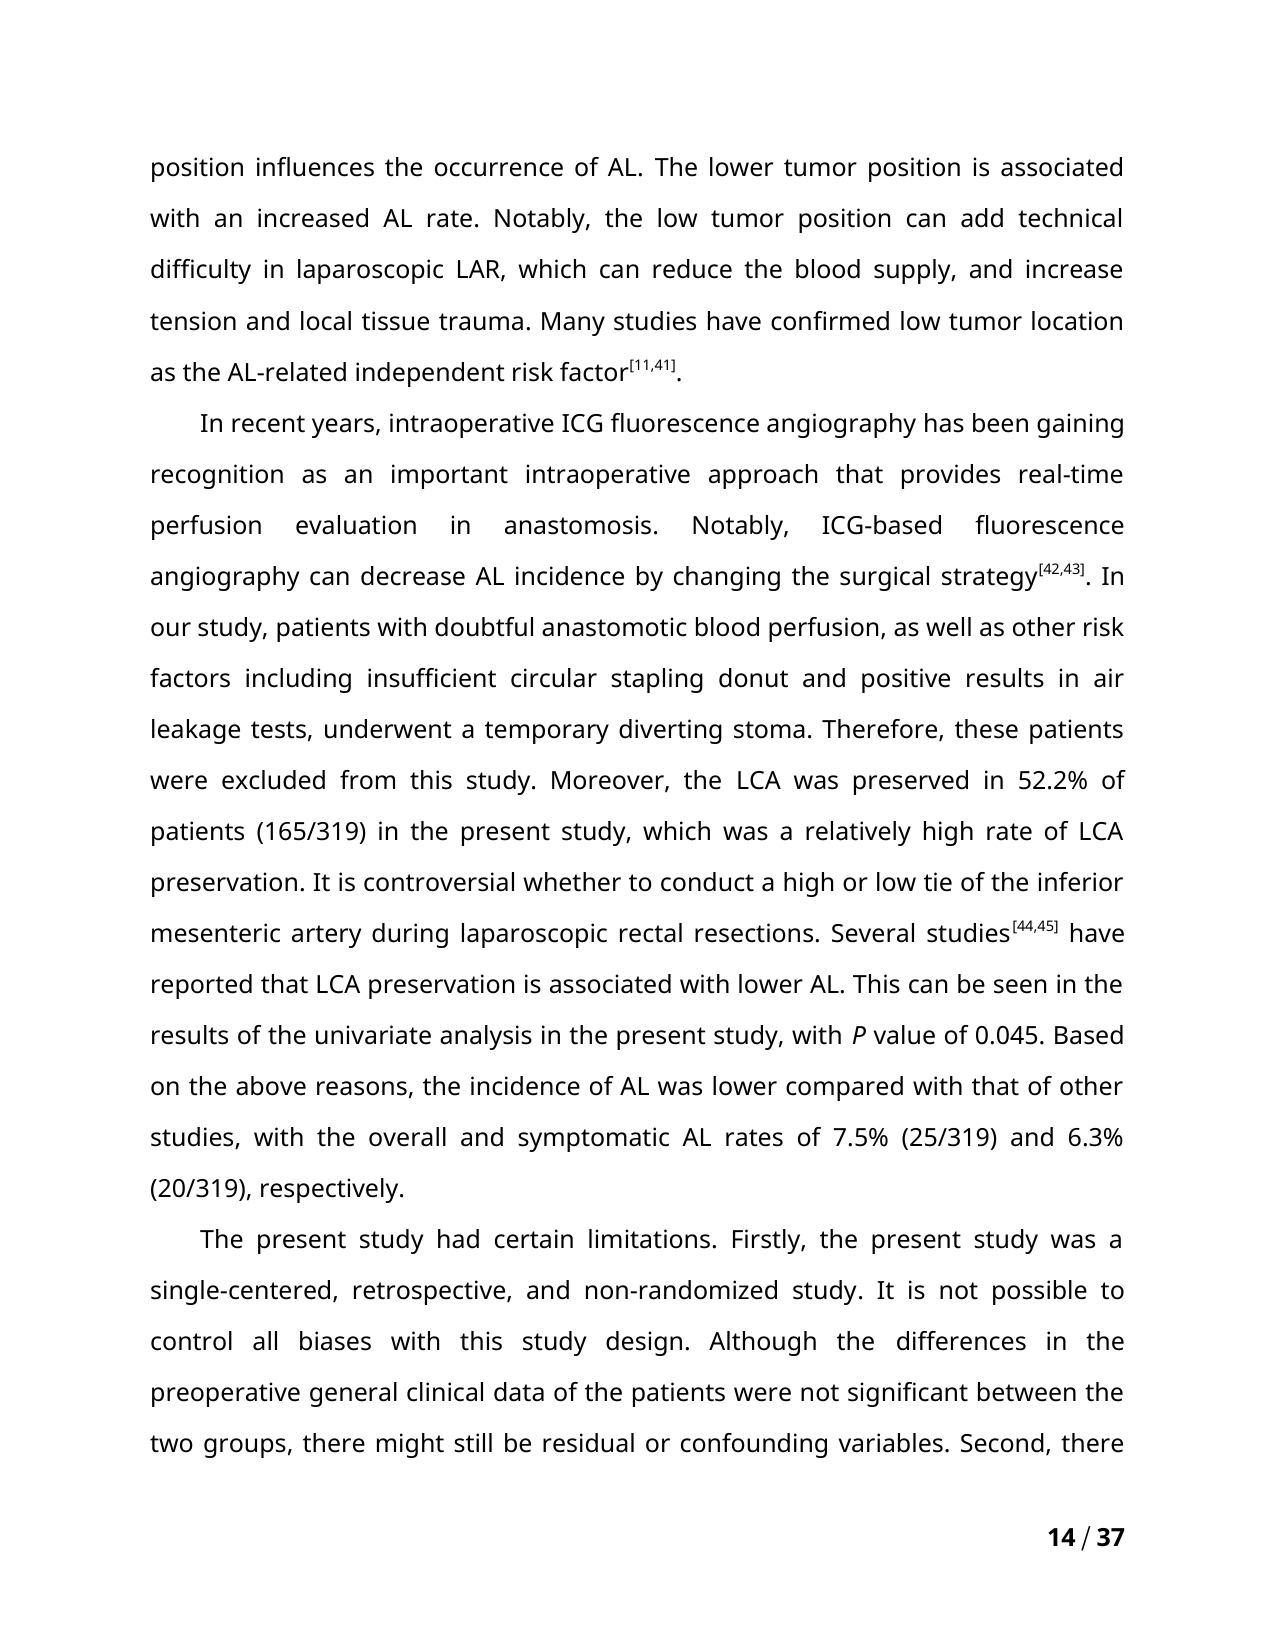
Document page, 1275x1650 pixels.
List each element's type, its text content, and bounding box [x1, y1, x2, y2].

text In recent years, intraoperative ICG fluorescence angiography has been gaining recognition as an important intraoperative approach that provides real-time perfusion evaluation in anastomosis. Notably, ICG-based fluorescence angiography can decrease AL incidence by changing the surgical strategy[42,43]. In our study, patients with doubtful anastomotic blood perfusion, as well as other risk factors including insufficient circular stapling donut and positive results in air leakage tests, underwent a temporary diverting stoma. Therefore, these patients were excluded from this study. Moreover, the LCA was preserved in 52.2% of patients (165/319) in the present study, which was a relatively high rate of LCA preservation. It is controversial whether to conduct a high or low tie of the inferior mesenteric artery during laparoscopic rectal resections. Several studies[44,45] have reported that LCA preservation is associated with lower AL. This can be seen in the results of the univariate analysis in the present study, with P value of 0.045. Based on the above reasons, the incidence of AL was lower compared with that of other studies, with the overall and symptomatic AL rates of 7.5% (25/319) and 6.3% (20/319), respectively. [150, 592, 1125, 1205]
text In recent years, intraoperative ICG fluorescence angiography has been gaining recognition as an important intraoperative approach that provides real-time perfusion evaluation in anastomosis. Notably, ICG-based fluorescence angiography can decrease AL incidence by changing the surgical strategy[42,43]. In our study, patients with doubtful anastomotic blood perfusion, as well as other risk factors including insufficient circular stapling donut and positive results in air leakage tests, underwent a temporary diverting stoma. Therefore, these patients were excluded from this study. Moreover, the LCA was preserved in 52.2% of patients (165/319) in the present study, which was a relatively high rate of LCA preservation. It is controversial whether to conduct a high or low tie of the inferior mesenteric artery during laparoscopic rectal resections. Several studies[44,45] have reported that LCA preservation is associated with lower AL. This can be seen in the results of the univariate analysis in the present study, with P value of 0.045. Based on the above reasons, the incidence of AL was lower compared with that of other studies, with the overall and symptomatic AL rates of 7.5% (25/319) and 6.3% (20/319), respectively. [150, 405, 1125, 558]
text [150, 150, 1125, 388]
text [150, 1409, 1125, 1460]
